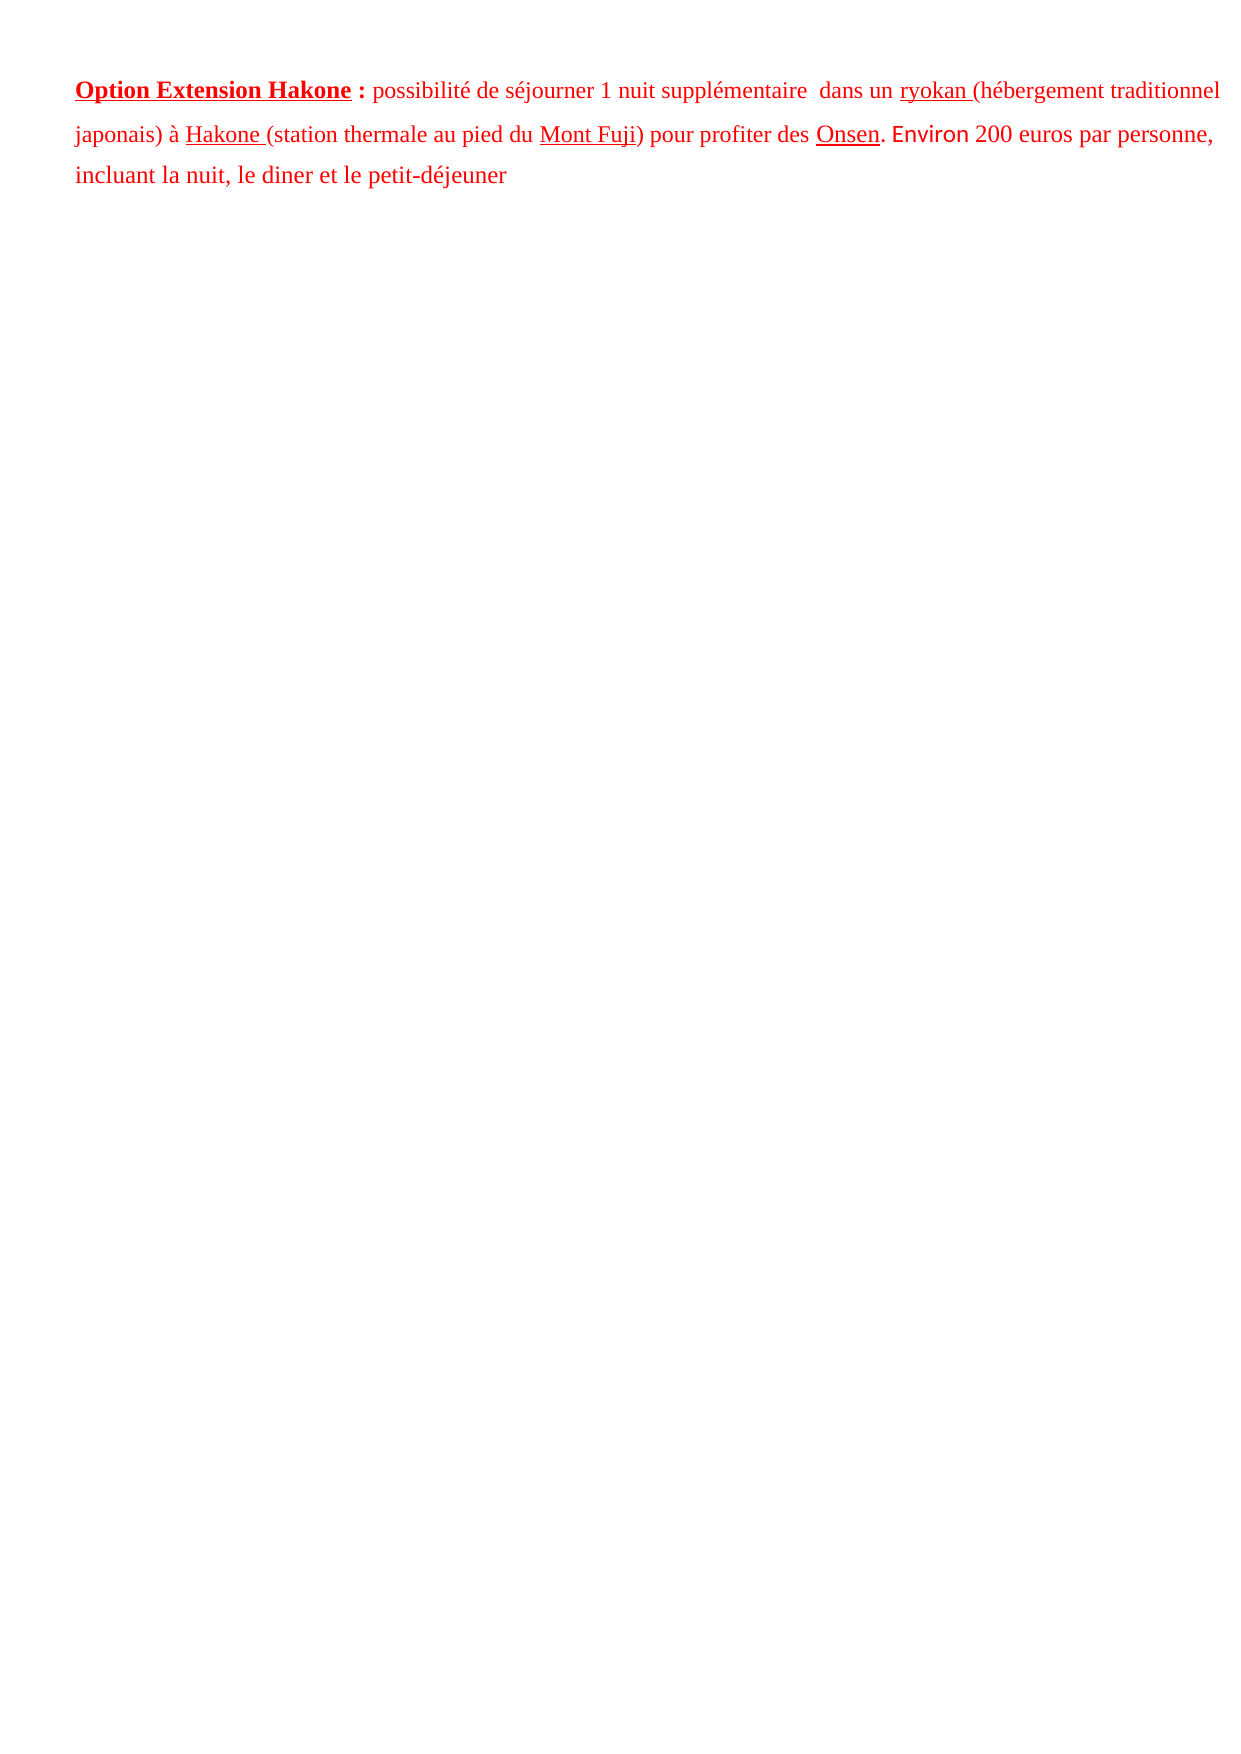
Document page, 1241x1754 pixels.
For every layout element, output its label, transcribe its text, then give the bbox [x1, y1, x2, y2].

text Option Extension Hakone : possibilité de séjourner 1 nuit supplémentaire dans un ryokan (hébergement traditionnel japonais) à Hakone (station thermale au pied du Mont Fuji) pour profiter des Onsen. Environ 200 euros par personne, incluant la nuit, le diner et le petit-déjeuner [75, 75, 1240, 188]
